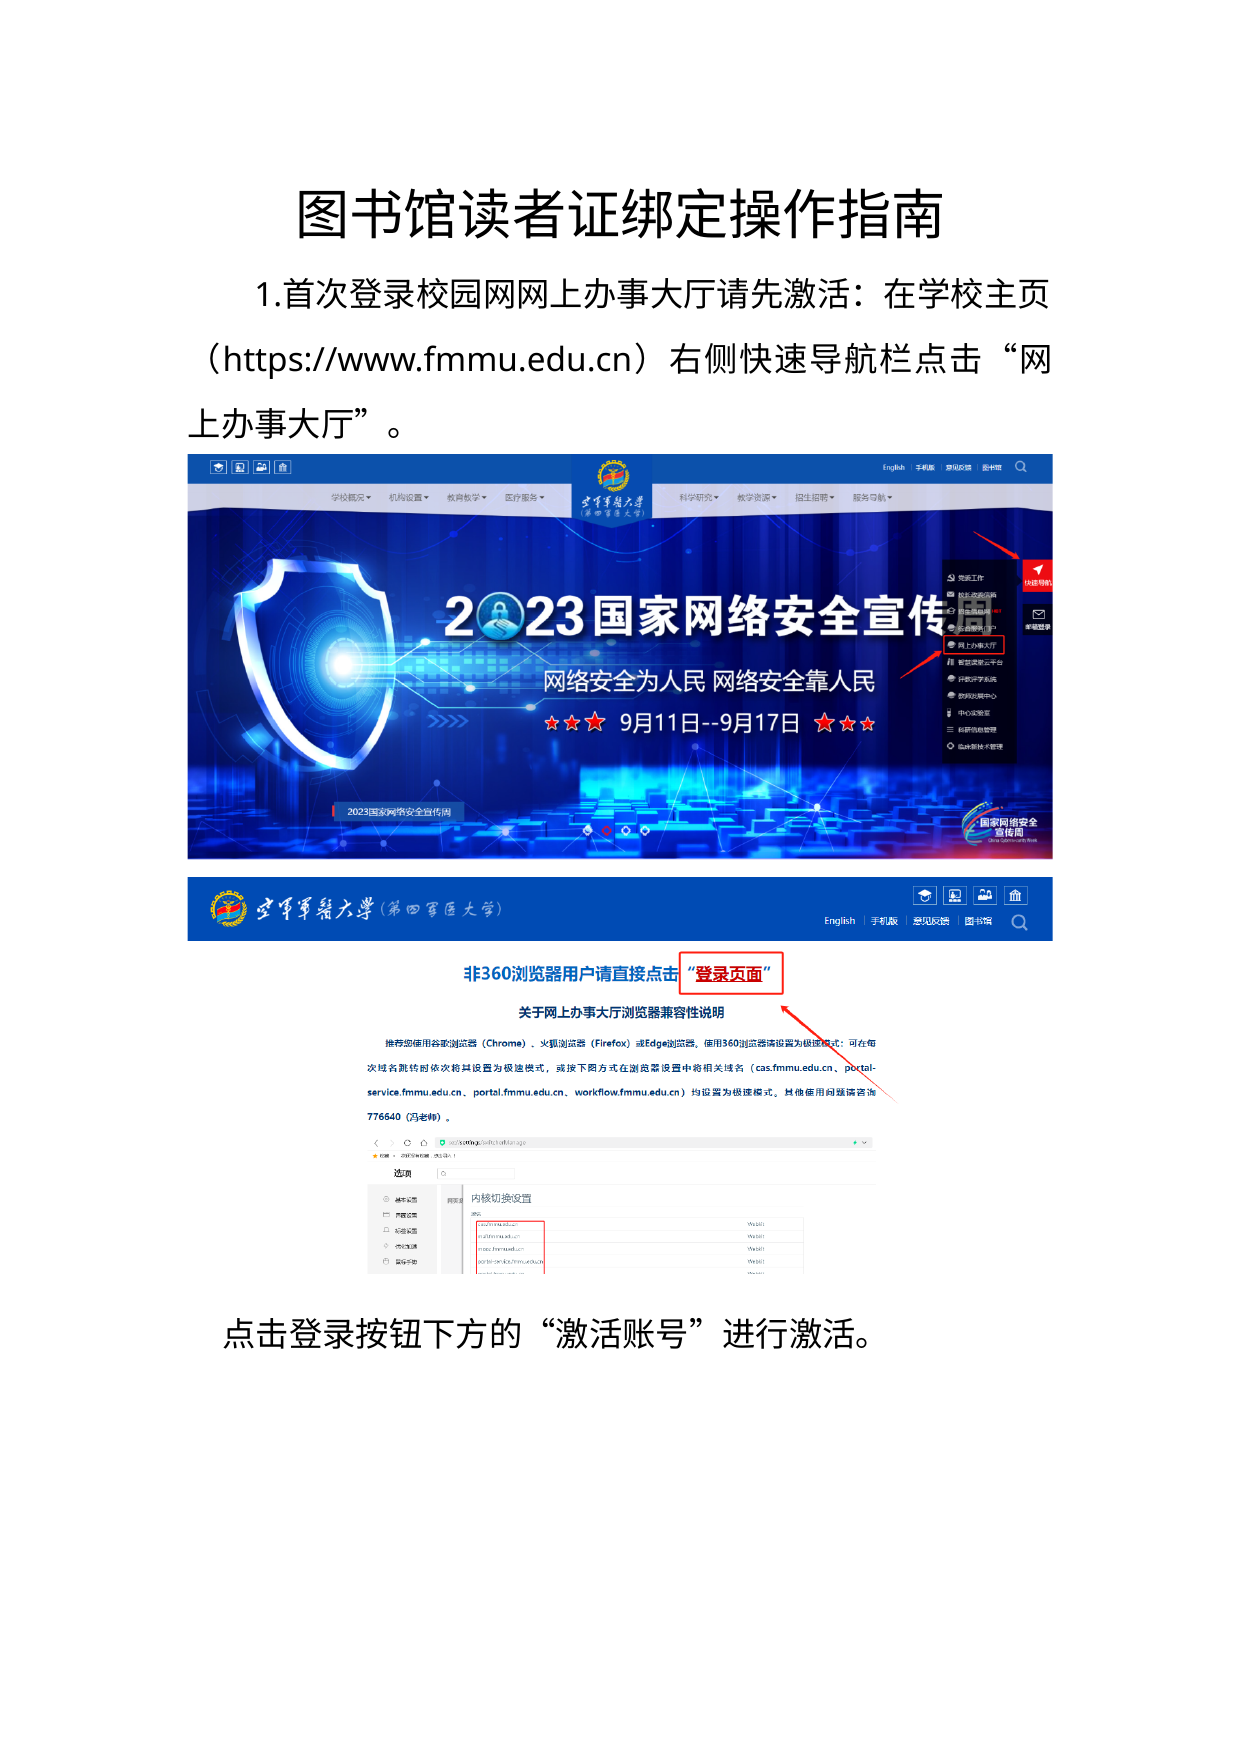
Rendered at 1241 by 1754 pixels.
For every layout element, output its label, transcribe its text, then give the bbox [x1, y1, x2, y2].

text 图书馆读者证绑定操作指南 [187, 162, 1053, 259]
text 1.首次登录校园网网上办事大厅请先激活：在学校主页（https://www.fmmu.edu.cn）右侧快速导航栏点击“网上办事大厅”。 [187, 259, 1053, 454]
picture [187, 877, 1053, 1274]
text 点击登录按钮下方的“激活账号”进行激活。 [187, 1299, 1053, 1364]
picture [187, 454, 1053, 875]
